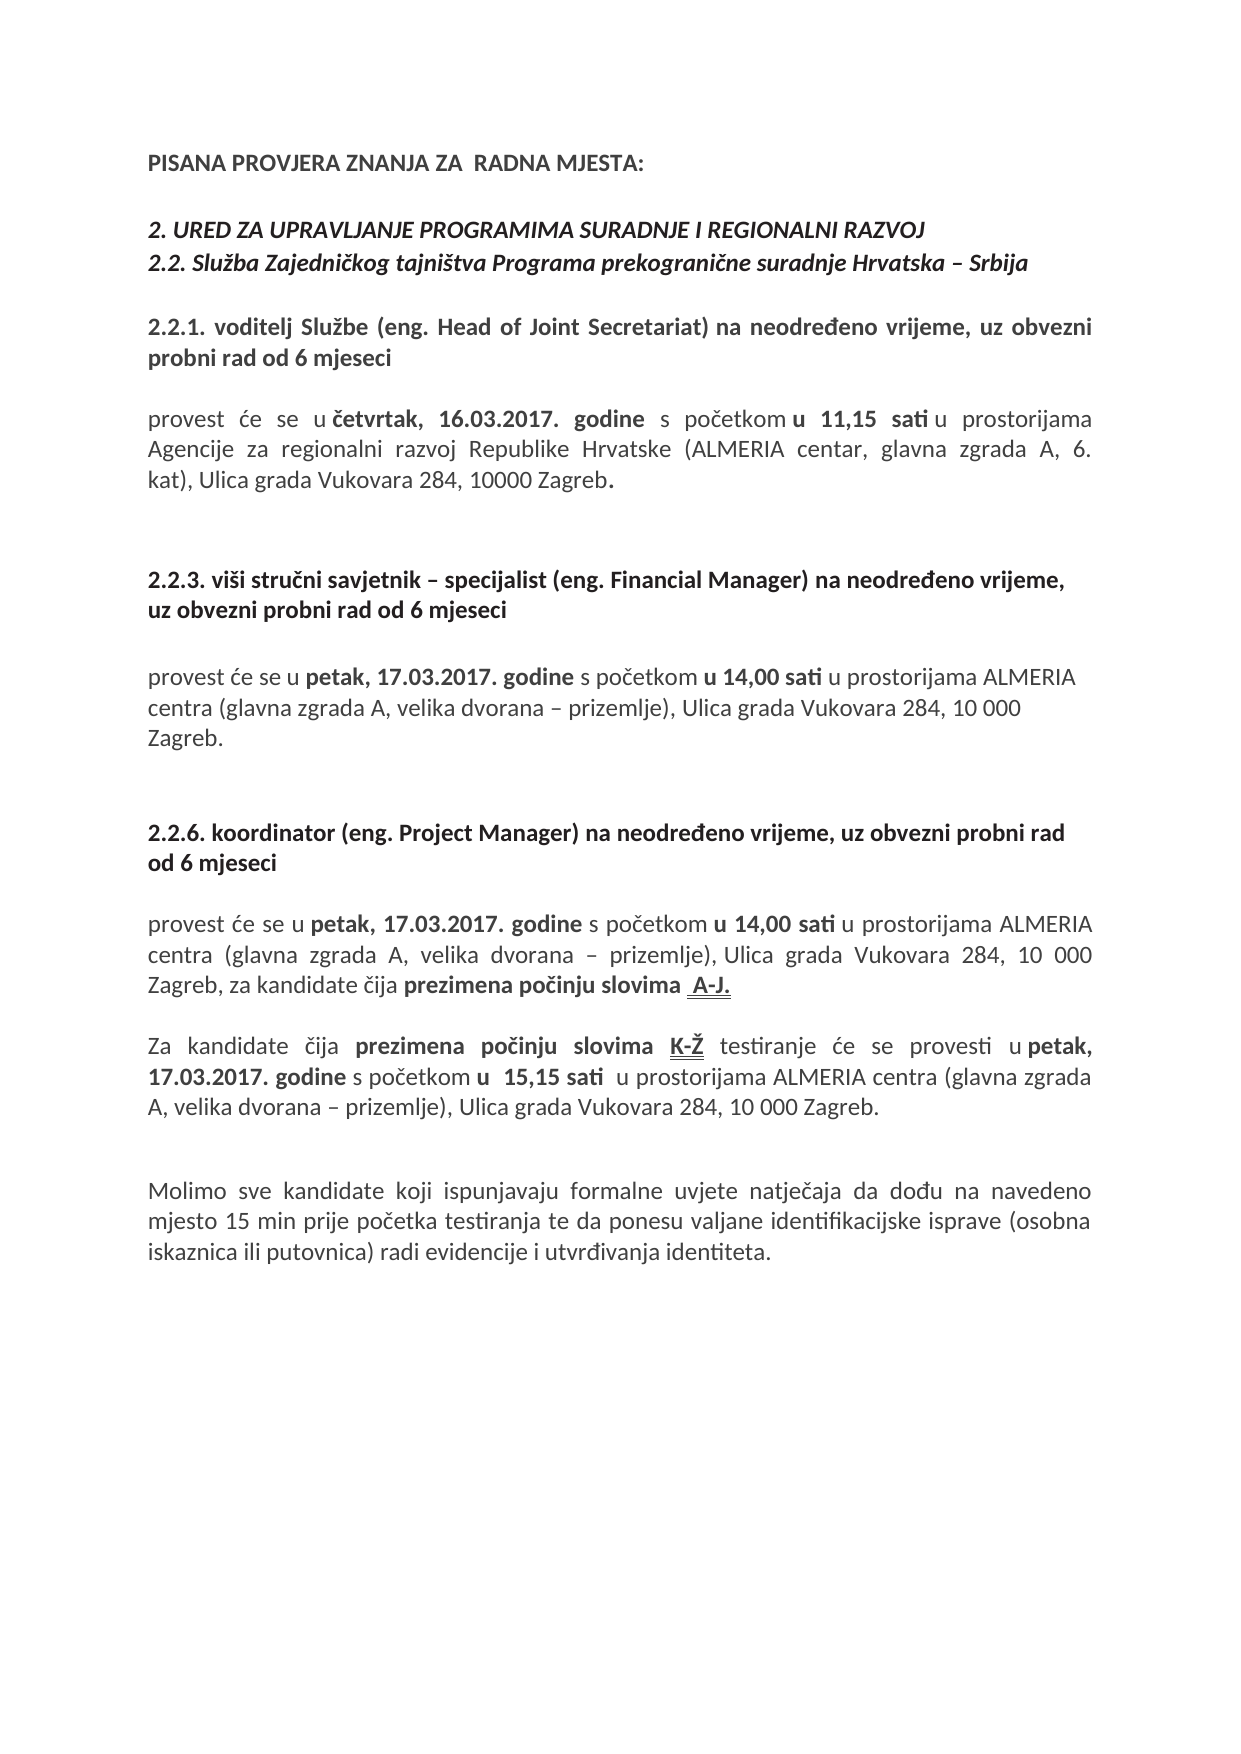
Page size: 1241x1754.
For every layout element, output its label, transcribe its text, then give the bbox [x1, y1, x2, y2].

text PISANA PROVJERA ZNANJA ZA RADNA MJESTA: [148, 148, 1093, 178]
text provest će se u petak, 17.03.2017. godine s početkom u 14,00 sati u prostorijama ALMERIA centra (glavna zgrada A, velika dvorana – prizemlje), Ulica grada Vukovara 284, 10 000 Zagreb. [148, 661, 1093, 753]
text 2.2.3. viši stručni savjetnik – specijalist (eng. Financial Manager) na neodređeno vrijeme, uz obvezni probni rad od 6 mjeseci [148, 564, 1093, 625]
text provest će se u četvrtak, 16.03.2017. godine s početkom u 11,15 sati u prostorijama Agencije za regionalni razvoj Republike Hrvatske (ALMERIA centar, glavna zgrada A, 6. kat), Ulica grada Vukovara 284, 10000 Zagreb. [148, 403, 1093, 494]
text 2.2. Služba Zajedničkog tajništva Programa prekogranične suradnje Hrvatska – Srbija [148, 248, 1093, 278]
text 2.2.6. koordinator (eng. Project Manager) na neodređeno vrijeme, uz obvezni probni rad od 6 mjeseci [148, 817, 1093, 878]
text provest će se u petak, 17.03.2017. godine s početkom u 14,00 sati u prostorijama ALMERIA centra (glavna zgrada A, velika dvorana – prizemlje), Ulica grada Vukovara 284, 10 000 Zagreb, za kandidate čija prezimena počinju slovima A-J. [148, 908, 1093, 1000]
text 2.2.1. voditelj Službe (eng. Head of Joint Secretariat) na neodređeno vrijeme, uz obvezni probni rad od 6 mjeseci [148, 311, 1093, 372]
text Za kandidate čija prezimena počinju slovima K-Ž testiranje će se provesti u petak, 17.03.2017. godine s početkom u 15,15 sati u prostorijama ALMERIA centra (glavna zgrada A, velika dvorana – prizemlje), Ulica grada Vukovara 284, 10 000 Zagreb. [148, 1030, 1093, 1122]
text Molimo sve kandidate koji ispunjavaju formalne uvjete natječaja da dođu na navedeno mjesto 15 min prije početka testiranja te da ponesu valjane identifikacijske isprave (osobna iskaznica ili putovnica) radi evidencije i utvrđivanja identiteta. [148, 1175, 1093, 1266]
text 2. URED ZA UPRAVLJANJE PROGRAMIMA SURADNJE I REGIONALNI RAZVOJ [148, 214, 1093, 245]
